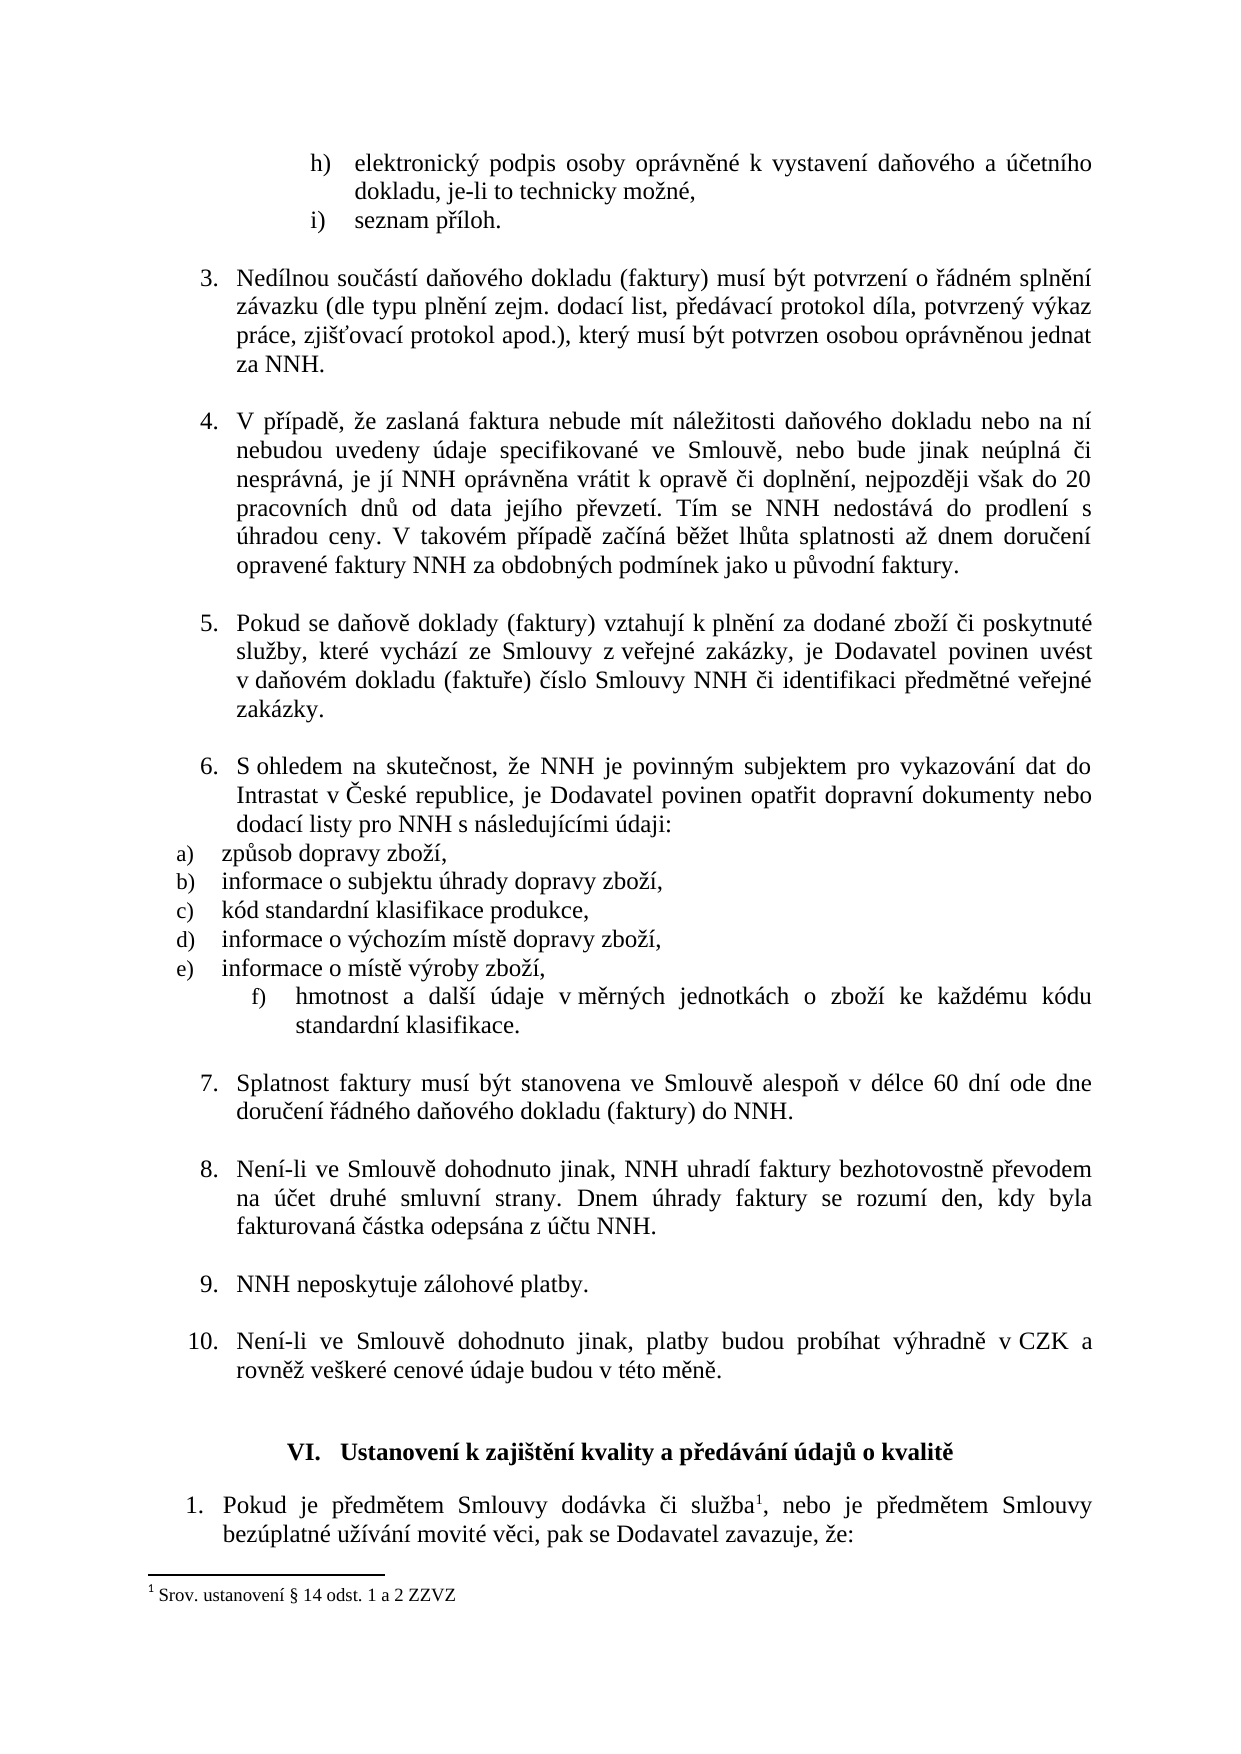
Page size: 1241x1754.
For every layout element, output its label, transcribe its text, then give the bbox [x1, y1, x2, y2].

list elektronický podpis osoby oprávněné k vystavení daňového a účetního dokladu, je-li to technicky možné, [310, 148, 1093, 205]
list Pokud je předmětem Smlouvy dodávka či služba, nebo je předmětem Smlouvy bezúplatné užívání movité věci, pak se Dodavatel zavazuje, že: [185, 1491, 1093, 1548]
list seznam příloh. [310, 205, 1093, 234]
list informace o místě výroby zboží, [148, 953, 1093, 981]
subtitle Ustanovení k zajištění kvality a předávání údajů o kvalitě [148, 1437, 1093, 1466]
list informace o subjektu úhrady dopravy zboží, [148, 866, 1093, 895]
list Není-li ve Smlouvě dohodnuto jinak, platby budou probíhat výhradně v CZK a rovněž veškeré cenové údaje budou v této měně. [218, 1326, 1093, 1384]
list informace o výchozím místě dopravy zboží, [148, 924, 1093, 953]
list S ohledem na skutečnost, že NNH je povinným subjektem pro vykazování dat do Intrastat v České republice, je Dodavatel povinen opatřit dopravní dokumenty nebo dodací listy pro NNH s následujícími údaji: [218, 751, 1093, 838]
list Nedílnou součástí daňového dokladu (faktury) musí být potvrzení o řádném splnění závazku (dle typu plnění zejm. dodací list, předávací protokol díla, potvrzený výkaz práce, zjišťovací protokol apod.), který musí být potvrzen osobou oprávněnou jednat za NNH. [218, 263, 1093, 378]
list Není-li ve Smlouvě dohodnuto jinak, NNH uhradí faktury bezhotovostně převodem na účet druhé smluvní strany. Dnem úhrady faktury se rozumí den, kdy byla fakturovaná částka odepsána z účtu NNH. [218, 1154, 1093, 1240]
list hmotnost a další údaje v měrných jednotkách o zboží ke každému kódu standardní klasifikace. [251, 981, 1093, 1039]
list Pokud se daňově doklady (faktury) vztahují k plnění za dodané zboží či poskytnuté služby, které vychází ze Smlouvy z veřejné zakázky, je Dodavatel povinen uvést v daňovém dokladu (faktuře) číslo Smlouvy NNH či identifikaci předmětné veřejné zakázky. [218, 608, 1093, 723]
list způsob dopravy zboží, [148, 838, 1093, 866]
list kód standardní klasifikace produkce, [148, 895, 1093, 924]
list V případě, že zaslaná faktura nebude mít náležitosti daňového dokladu nebo na ní nebudou uvedeny údaje specifikované ve Smlouvě, nebo bude jinak neúplná či nesprávná, je jí NNH oprávněna vrátit k opravě či doplnění, nejpozději však do 20 pracovních dnů od data jejího převzetí. Tím se NNH nedostává do prodlení s úhradou ceny. V takovém případě začíná běžet lhůta splatnosti až dnem doručení opravené faktury NNH za obdobných podmínek jako u původní faktury. [218, 406, 1093, 579]
list Splatnost faktury musí být stanovena ve Smlouvě alespoň v délce 60 dní ode dne doručení řádného daňového dokladu (faktury) do NNH. [218, 1068, 1093, 1125]
list NNH neposkytuje zálohové platby. [218, 1269, 1093, 1298]
